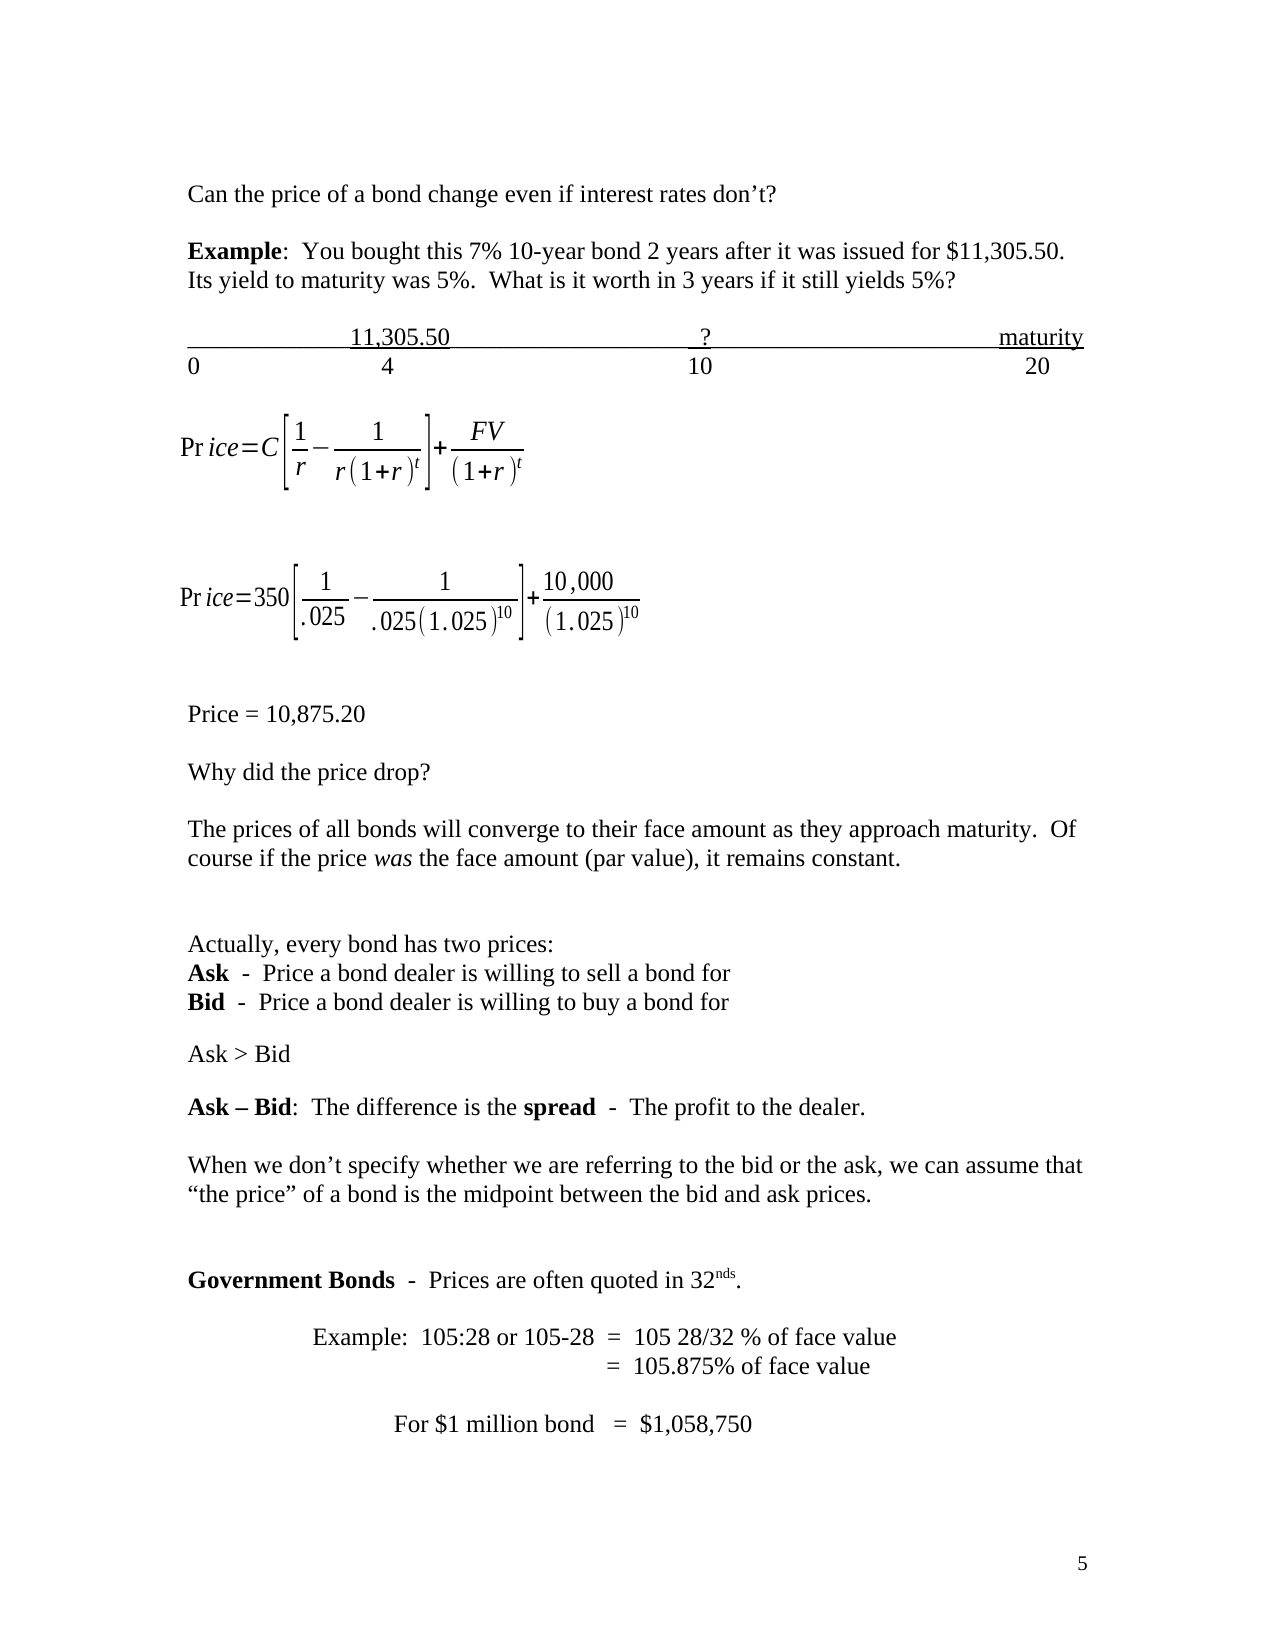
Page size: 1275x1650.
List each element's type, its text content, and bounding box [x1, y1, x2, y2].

text 0 4 10 20 [187, 351, 1087, 380]
text Can the price of a bond change even if interest rates don’t? [187, 179, 1087, 207]
text _____________11,305.50____________________?_______________________maturity [187, 322, 1087, 351]
text Actually, every bond has two prices: [187, 929, 1087, 958]
text The prices of all bonds will converge to their face amount as they approach maturity. Of course if the price was the face amount (par value), it remains constant. [187, 814, 1087, 872]
text When we don’t specify whether we are referring to the bid or the ask, we can assume that “the price” of a bond is the midpoint between the bid and ask prices. [187, 1150, 1087, 1207]
text Ask > Bid [187, 1039, 1087, 1068]
text Example: You bought this 7% 10-year bond 2 years after it was issued for $11,305.50. Its yield to maturity was 5%. What is it worth in 3 years if it still yields 5%? [187, 236, 1087, 294]
text Ask - Price a bond dealer is willing to sell a bond for [187, 958, 1087, 987]
text Price = 10,875.20 [187, 699, 1087, 728]
text Bid - Price a bond dealer is willing to buy a bond for [187, 987, 1087, 1016]
text Ask – Bid: The difference is the spread - The profit to the dealer. [187, 1092, 1087, 1121]
text Government Bonds - Prices are often quoted in 32nds. [187, 1265, 1087, 1294]
text = 105.875% of face value [187, 1351, 1087, 1380]
text Why did the price drop? [187, 757, 1087, 786]
text For $1 million bond = $1,058,750 [187, 1409, 1087, 1437]
text Example: 105:28 or 105-28 = 105 28/32 % of face value [187, 1322, 1087, 1351]
